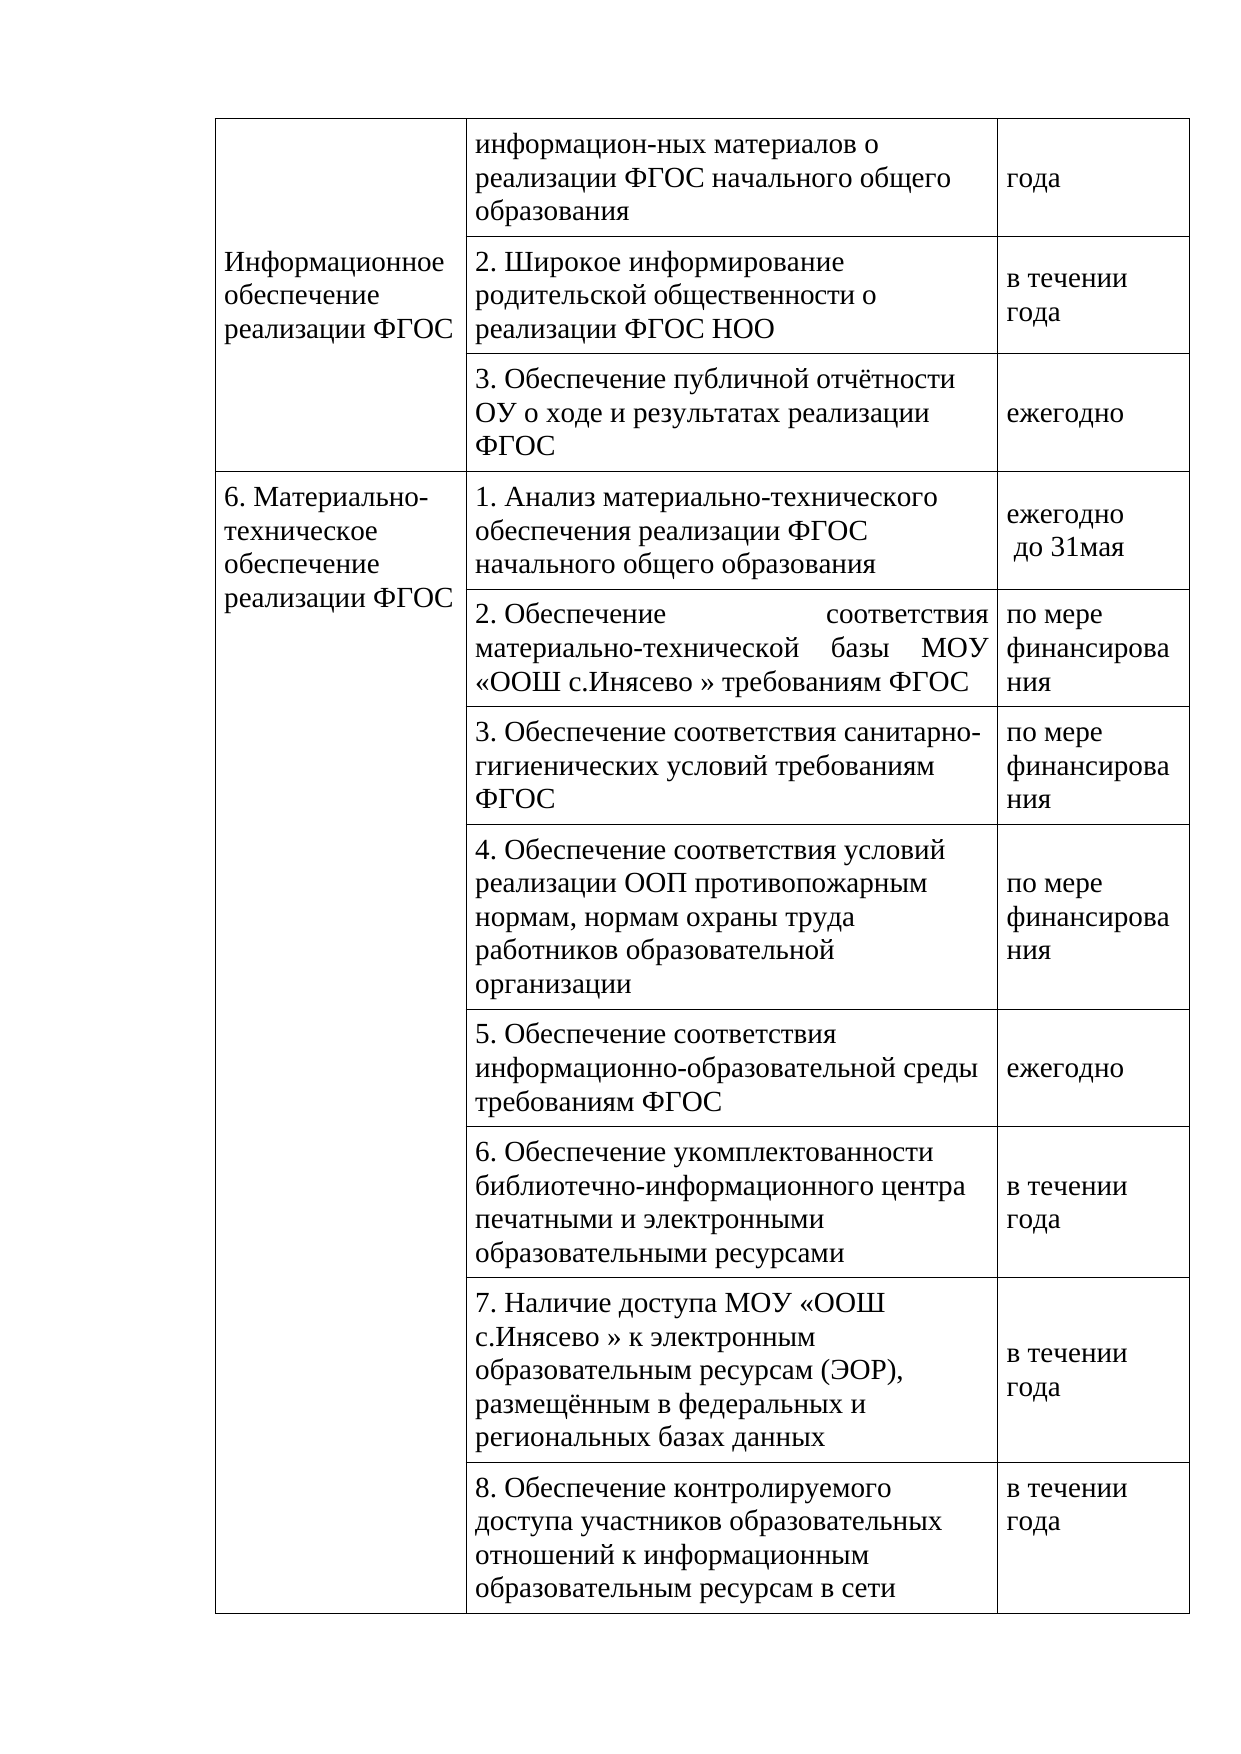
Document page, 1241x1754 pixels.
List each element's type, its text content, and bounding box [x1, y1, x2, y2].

table_cell 6. Обеспечение укомплектованности библиотечно-информационного центра печатными и электронными образовательными ресурсами [467, 1127, 997, 1277]
table_cell 4. Обеспечение соответствия условий реализации ООП противопожарным нормам, нормам охраны труда работников образовательной организации [467, 825, 997, 1008]
table_cell ежегодно [998, 354, 1189, 471]
table_cell ежегодно [998, 1010, 1189, 1126]
table_cell 5. Обеспечение соответствия информационно-образовательной среды требованиям ФГОС [467, 1010, 997, 1126]
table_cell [216, 119, 466, 471]
table_cell 2. Широкое информирование родительской общественности о реализации ФГОС НОО [467, 237, 997, 353]
table_cell 6. Материально-техническое обеспечение реализации ФГОС [216, 472, 466, 1613]
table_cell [467, 1463, 997, 1613]
table_cell 1. Анализ материально-технического обеспечения реализации ФГОС начального общего образования [467, 472, 997, 588]
table_cell в течении года [998, 1127, 1189, 1277]
table_cell ежегодно до 31мая [998, 472, 1189, 588]
table_cell по мере финансирования [998, 825, 1189, 1008]
table_cell в течении года [998, 119, 1189, 236]
table_cell 3. Обеспечение соответствия санитарно-гигиенических условий требованиям ФГОС [467, 707, 997, 824]
table_cell в течении года [998, 237, 1189, 353]
table_cell в течении года [998, 1463, 1189, 1613]
table_cell по мере финансирования [998, 707, 1189, 824]
table_cell 7. Наличие доступа МОУ «ООШ с.Инясево » к электронным образовательным ресурсам (ЭОР), размещённым в федеральных и региональных базах данных [467, 1278, 997, 1462]
table_cell 2. Обеспечение соответствия материально-технической базы МОУ «ООШ с.Инясево » требованиям ФГОС [467, 590, 997, 706]
table_cell в течении года [998, 1278, 1189, 1462]
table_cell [467, 119, 997, 236]
table_cell по мере финансирования [998, 590, 1189, 706]
table_cell 3. Обеспечение публичной отчётности ОУ о ходе и результатах реализации ФГОС [467, 354, 997, 471]
